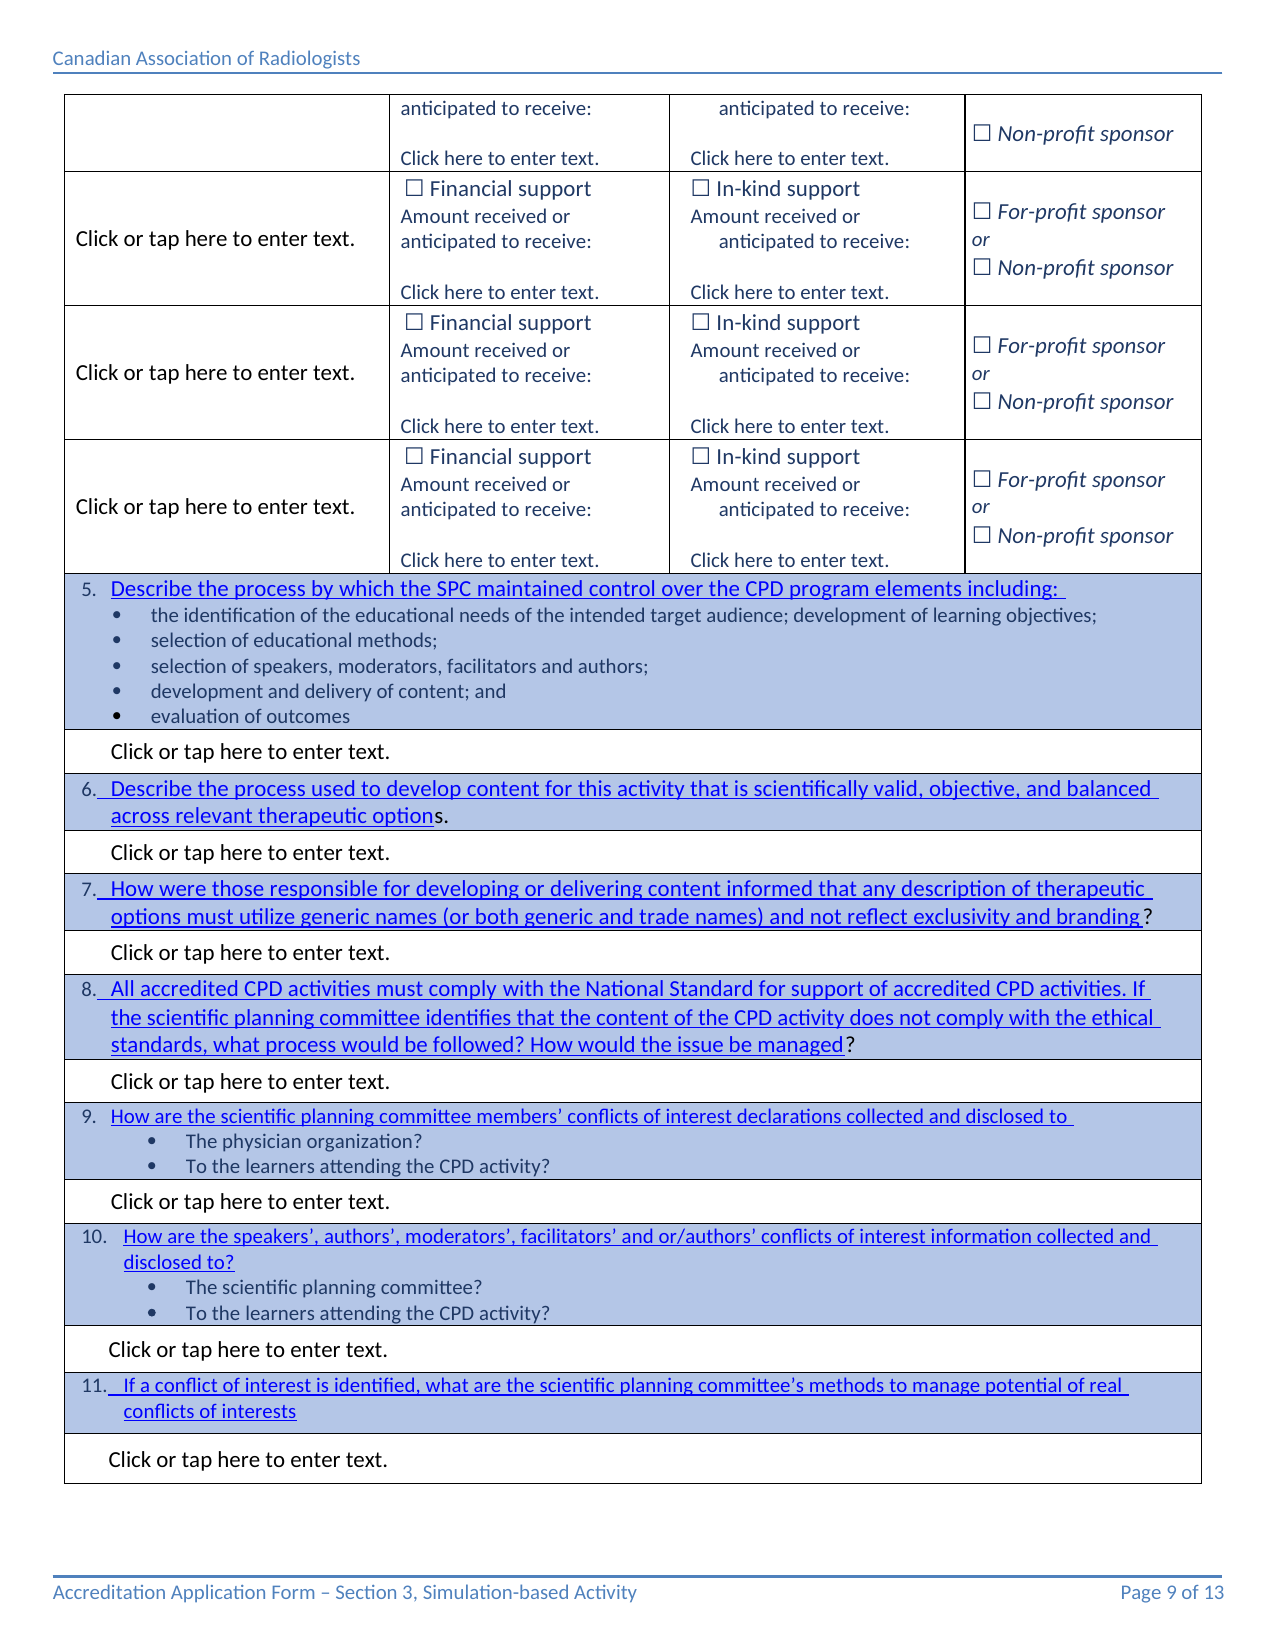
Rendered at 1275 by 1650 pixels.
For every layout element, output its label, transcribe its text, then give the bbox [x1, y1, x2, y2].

table_cell If a conflict of interest is identified, what are the scientific planning committee’s methods to manage potential of real conflicts of interests [65, 1373, 1201, 1433]
table_cell In-kind support Amount received or anticipated to receive: [670, 172, 964, 305]
table_cell For-profit sponsor or Non-profit sponsor [966, 306, 1201, 439]
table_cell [670, 95, 964, 171]
table_cell Financial support Amount received or anticipated to receive: [390, 172, 669, 305]
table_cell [966, 95, 1201, 171]
table_cell For-profit sponsor or Non-profit sponsor [966, 440, 1201, 573]
table_cell Describe the process used to develop content for this activity that is scientifically valid, objective, and balanced across relevant therapeutic options. [65, 774, 1201, 830]
table_cell Financial support Amount received or anticipated to receive: [390, 306, 669, 439]
table_cell In-kind support Amount received or anticipated to receive: [670, 306, 964, 439]
table_cell In-kind support Amount received or anticipated to receive: [670, 440, 964, 573]
table_cell For-profit sponsor or Non-profit sponsor [966, 172, 1201, 305]
table_cell All accredited CPD activities must comply with the National Standard for support of accredited CPD activities. If the scientific planning committee identifies that the content of the CPD activity does not comply with the ethical standards, what process would be followed? How would the issue be managed? [65, 975, 1201, 1059]
table_cell How are the speakers’, authors’, moderators’, facilitators’ and or/authors’ conflicts of interest information collected and disclosed to? The scientific planning committee? To the learners attending the CPD activity? [65, 1224, 1201, 1325]
table_cell How were those responsible for developing or delivering content informed that any description of therapeutic options must utilize generic names (or both generic and trade names) and not reflect exclusivity and branding? [65, 874, 1201, 930]
table_cell How are the scientific planning committee members’ conflicts of interest declarations collected and disclosed to The physician organization? To the learners attending the CPD activity? [65, 1103, 1201, 1179]
table_cell Describe the process by which the SPC maintained control over the CPD program elements including: the identification of the educational needs of the intended target audience; development of learning objectives; selection of educational methods; selection of speakers, moderators, facilitators and authors; development and delivery of content; and evaluation of outcomes [65, 574, 1201, 729]
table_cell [390, 95, 669, 171]
table_cell Financial support Amount received or anticipated to receive: [390, 440, 669, 573]
